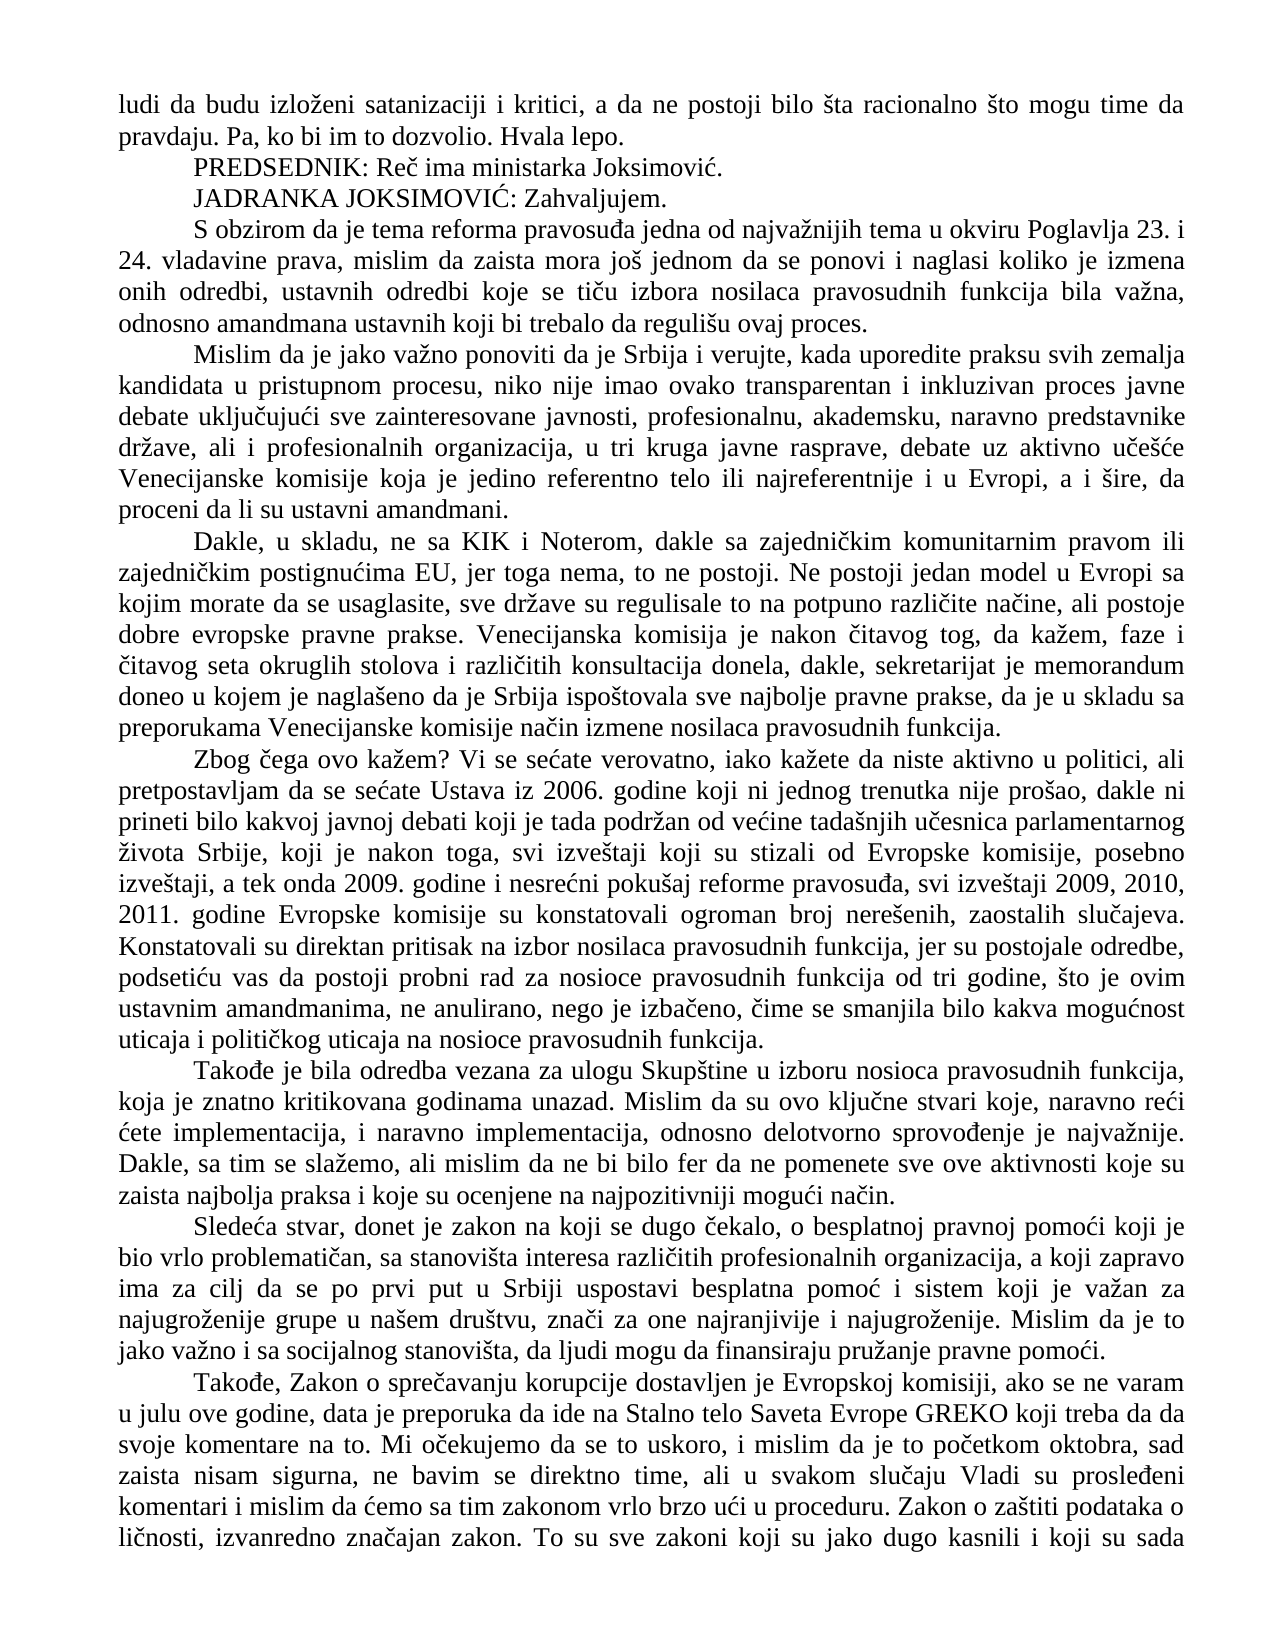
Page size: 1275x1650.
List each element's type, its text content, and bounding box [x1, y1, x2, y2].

text Dakle, u skladu, ne sa KIK i Noterom, dakle sa zajedničkim komunitarnim pravom ili zajedničkim postignućima EU, jer toga nema, to ne postoji. Ne postoji jedan model u Evropi sa kojim morate da se usaglasite, sve države su regulisale to na potpuno različite načine, ali postoje dobre evropske pravne prakse. Venecijanska komisija je nakon čitavog tog, da kažem, faze i čitavog seta okruglih stolova i različitih konsultacija donela, dakle, sekretarijat je memorandum doneo u kojem je naglašeno da je Srbija ispoštovala sve najbolje pravne prakse, da je u skladu sa preporukama Venecijanske komisije način izmene nosilaca pravosudnih funkcija. [118, 525, 1186, 743]
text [118, 89, 1186, 151]
text S obzirom da je tema reforma pravosuđa jedna od najvažnijih tema u okviru Poglavlja 23. i 24. vladavine prava, mislim da zaista mora još jednom da se ponovi i naglasi koliko je izmena onih odredbi, ustavnih odredbi koje se tiču izbora nosilaca pravosudnih funkcija bila važna, odnosno amandmana ustavnih koji bi trebalo da regulišu ovaj proces. [118, 213, 1186, 338]
text Mislim da je jako važno ponoviti da je Srbija i verujte, kada uporedite praksu svih zemalja kandidata u pristupnom procesu, niko nije imao ovako transparentan i inkluzivan proces javne debate uključujući sve zainteresovane javnosti, profesionalnu, akademsku, naravno predstavnike države, ali i profesionalnih organizacija, u tri kruga javne rasprave, debate uz aktivno učešće Venecijanske komisije koja je jedino referentno telo ili najreferentnije i u Evropi, a i šire, da proceni da li su ustavni amandmani. [118, 338, 1186, 525]
text JADRANKA JOKSIMOVIĆ: Zahvaljujem. [118, 182, 1186, 213]
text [118, 1366, 1186, 1552]
text Sledeća stvar, donet je zakon na koji se dugo čekalo, o besplatnoj pravnoj pomoći koji je bio vrlo problematičan, sa stanovišta interesa različitih profesionalnih organizacija, a koji zapravo ima za cilj da se po prvi put u Srbiji uspostavi besplatna pomoć i sistem koji je važan za najugroženije grupe u našem društvu, znači za one najranjivije i najugroženije. Mislim da je to jako važno i sa socijalnog stanovišta, da ljudi mogu da finansiraju pružanje pravne pomoći. [118, 1210, 1186, 1366]
text PREDSEDNIK: Reč ima ministarka Joksimović. [118, 151, 1186, 182]
text Zbog čega ovo kažem? Vi se sećate verovatno, iako kažete da niste aktivno u politici, ali pretpostavljam da se sećate Ustava iz 2006. godine koji ni jednog trenutka nije prošao, dakle ni prineti bilo kakvoj javnoj debati koji je tada podržan od većine tadašnjih učesnica parlamentarnog života Srbije, koji je nakon toga, svi izveštaji koji su stizali od Evropske komisije, posebno izveštaji, a tek onda 2009. godine i nesrećni pokušaj reforme pravosuđa, svi izveštaji 2009, 2010, 2011. godine Evropske komisije su konstatovali ogroman broj nerešenih, zaostalih slučajeva. Konstatovali su direktan pritisak na izbor nosilaca pravosudnih funkcija, jer su postojale odredbe, podsetiću vas da postoji probni rad za nosioce pravosudnih funkcija od tri godine, što je ovim ustavnim amandmanima, ne anulirano, nego je izbačeno, čime se smanjila bilo kakva mogućnost uticaja i političkog uticaja na nosioce pravosudnih funkcija. [118, 743, 1186, 1054]
text Takođe je bila odredba vezana za ulogu Skupštine u izboru nosioca pravosudnih funkcija, koja je znatno kritikovana godinama unazad. Mislim da su ovo ključne stvari koje, naravno reći ćete implementacija, i naravno implementacija, odnosno delotvorno sprovođenje je najvažnije. Dakle, sa tim se slažemo, ali mislim da ne bi bilo fer da ne pomenete sve ove aktivnosti koje su zaista najbolja praksa i koje su ocenjene na najpozitivniji mogući način. [118, 1054, 1186, 1210]
